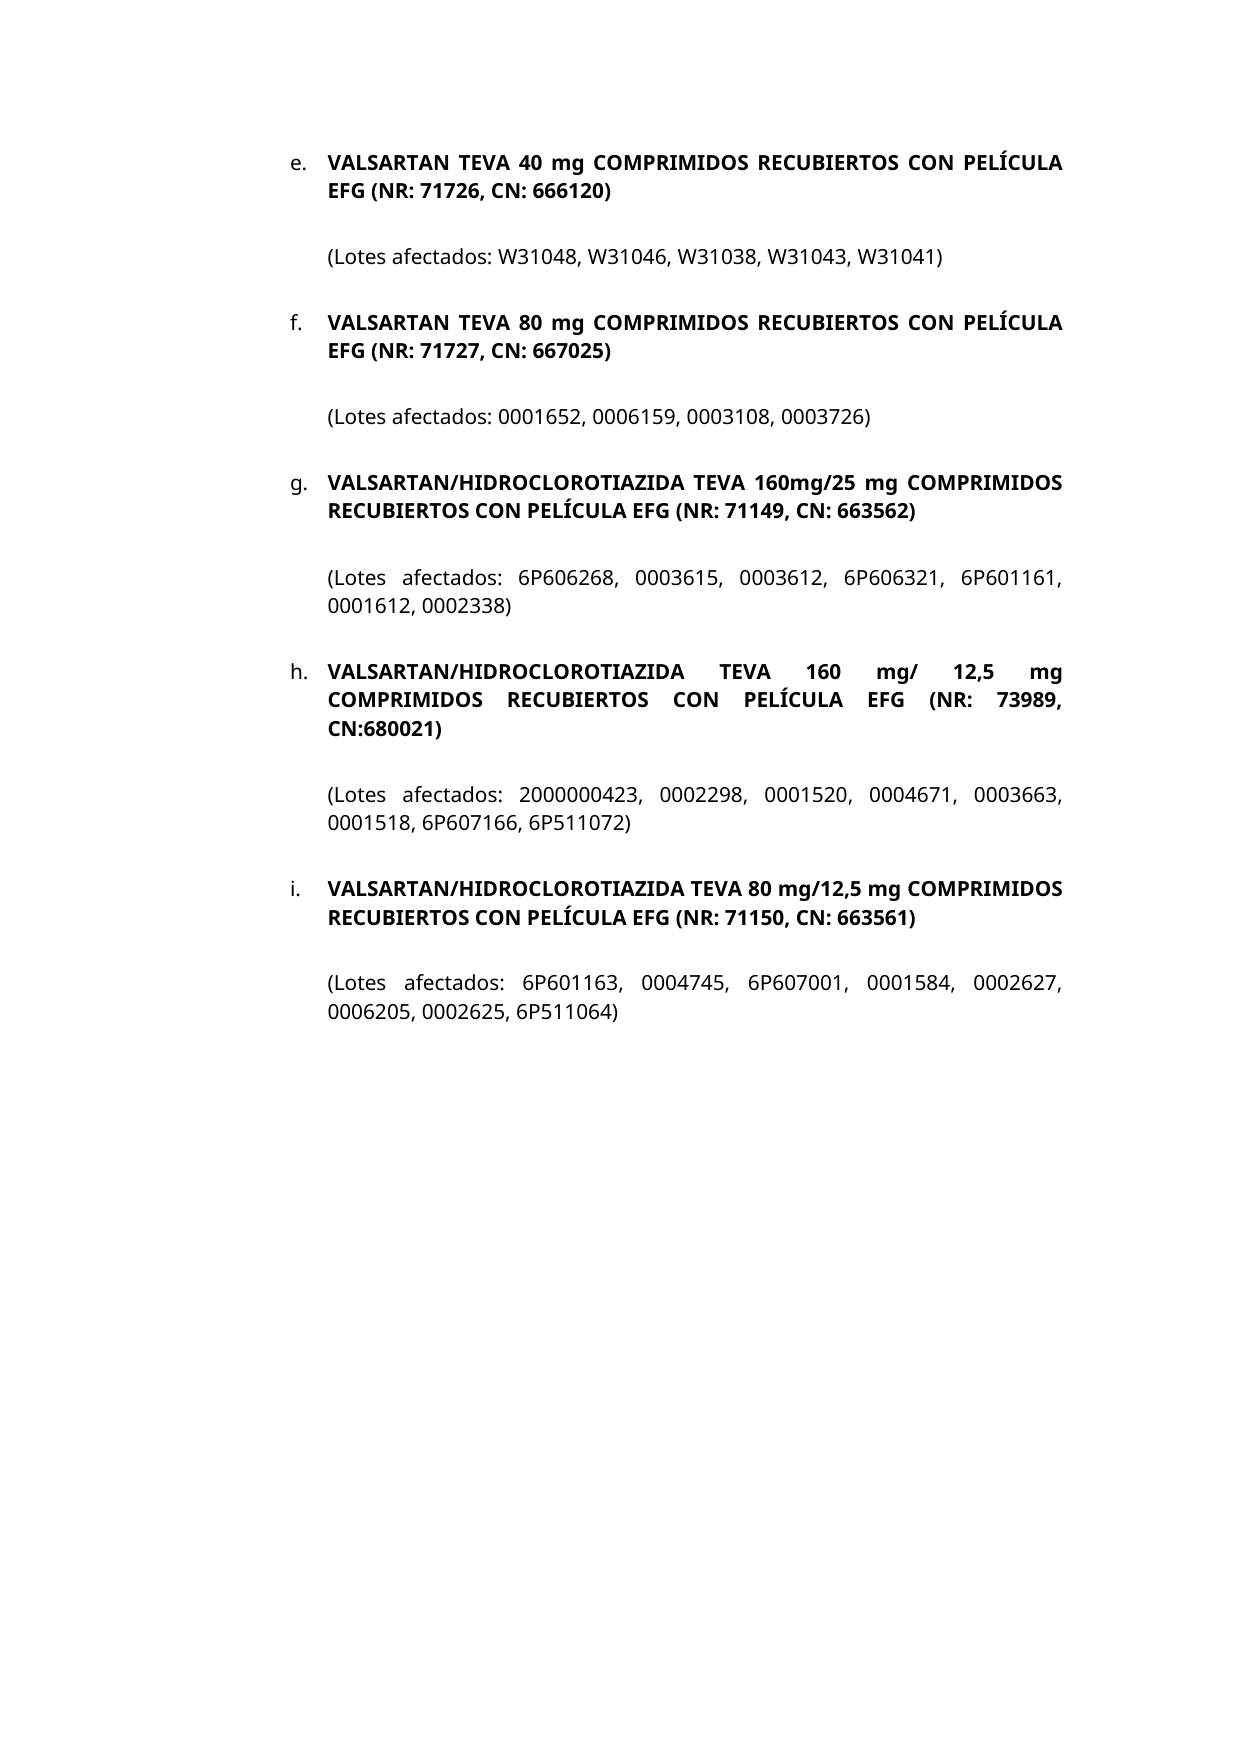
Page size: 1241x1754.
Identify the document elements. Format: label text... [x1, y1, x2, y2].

text (Lotes afectados: 6P606268, 0003615, 0003612, 6P606321, 6P601161, 0001612, 0002338) [327, 563, 1063, 619]
list VALSARTAN/HIDROCLOROTIAZIDA TEVA 160 mg/ 12,5 mg COMPRIMIDOS RECUBIERTOS CON PELÍCULA EFG (NR: 73989, CN:680021) [290, 657, 1063, 742]
text (Lotes afectados: 0001652, 0006159, 0003108, 0003726) [327, 402, 1063, 431]
list VALSARTAN/HIDROCLOROTIAZIDA TEVA 160mg/25 mg COMPRIMIDOS RECUBIERTOS CON PELÍCULA EFG (NR: 71149, CN: 663562) [290, 468, 1063, 525]
list VALSARTAN TEVA 40 mg COMPRIMIDOS RECUBIERTOS CON PELÍCULA EFG (NR: 71726, CN: 666120) [290, 148, 1063, 204]
list VALSARTAN TEVA 80 mg COMPRIMIDOS RECUBIERTOS CON PELÍCULA EFG (NR: 71727, CN: 667025) [290, 308, 1063, 365]
text (Lotes afectados: 6P601163, 0004745, 6P607001, 0001584, 0002627, 0006205, 0002625, 6P511064) [327, 968, 1063, 1025]
text (Lotes afectados: 2000000423, 0002298, 0001520, 0004671, 0003663, 0001518, 6P607166, 6P511072) [327, 780, 1063, 837]
list VALSARTAN/HIDROCLOROTIAZIDA TEVA 80 mg/12,5 mg COMPRIMIDOS RECUBIERTOS CON PELÍCULA EFG (NR: 71150, CN: 663561) [290, 874, 1063, 931]
text (Lotes afectados: W31048, W31046, W31038, W31043, W31041) [327, 242, 1063, 270]
